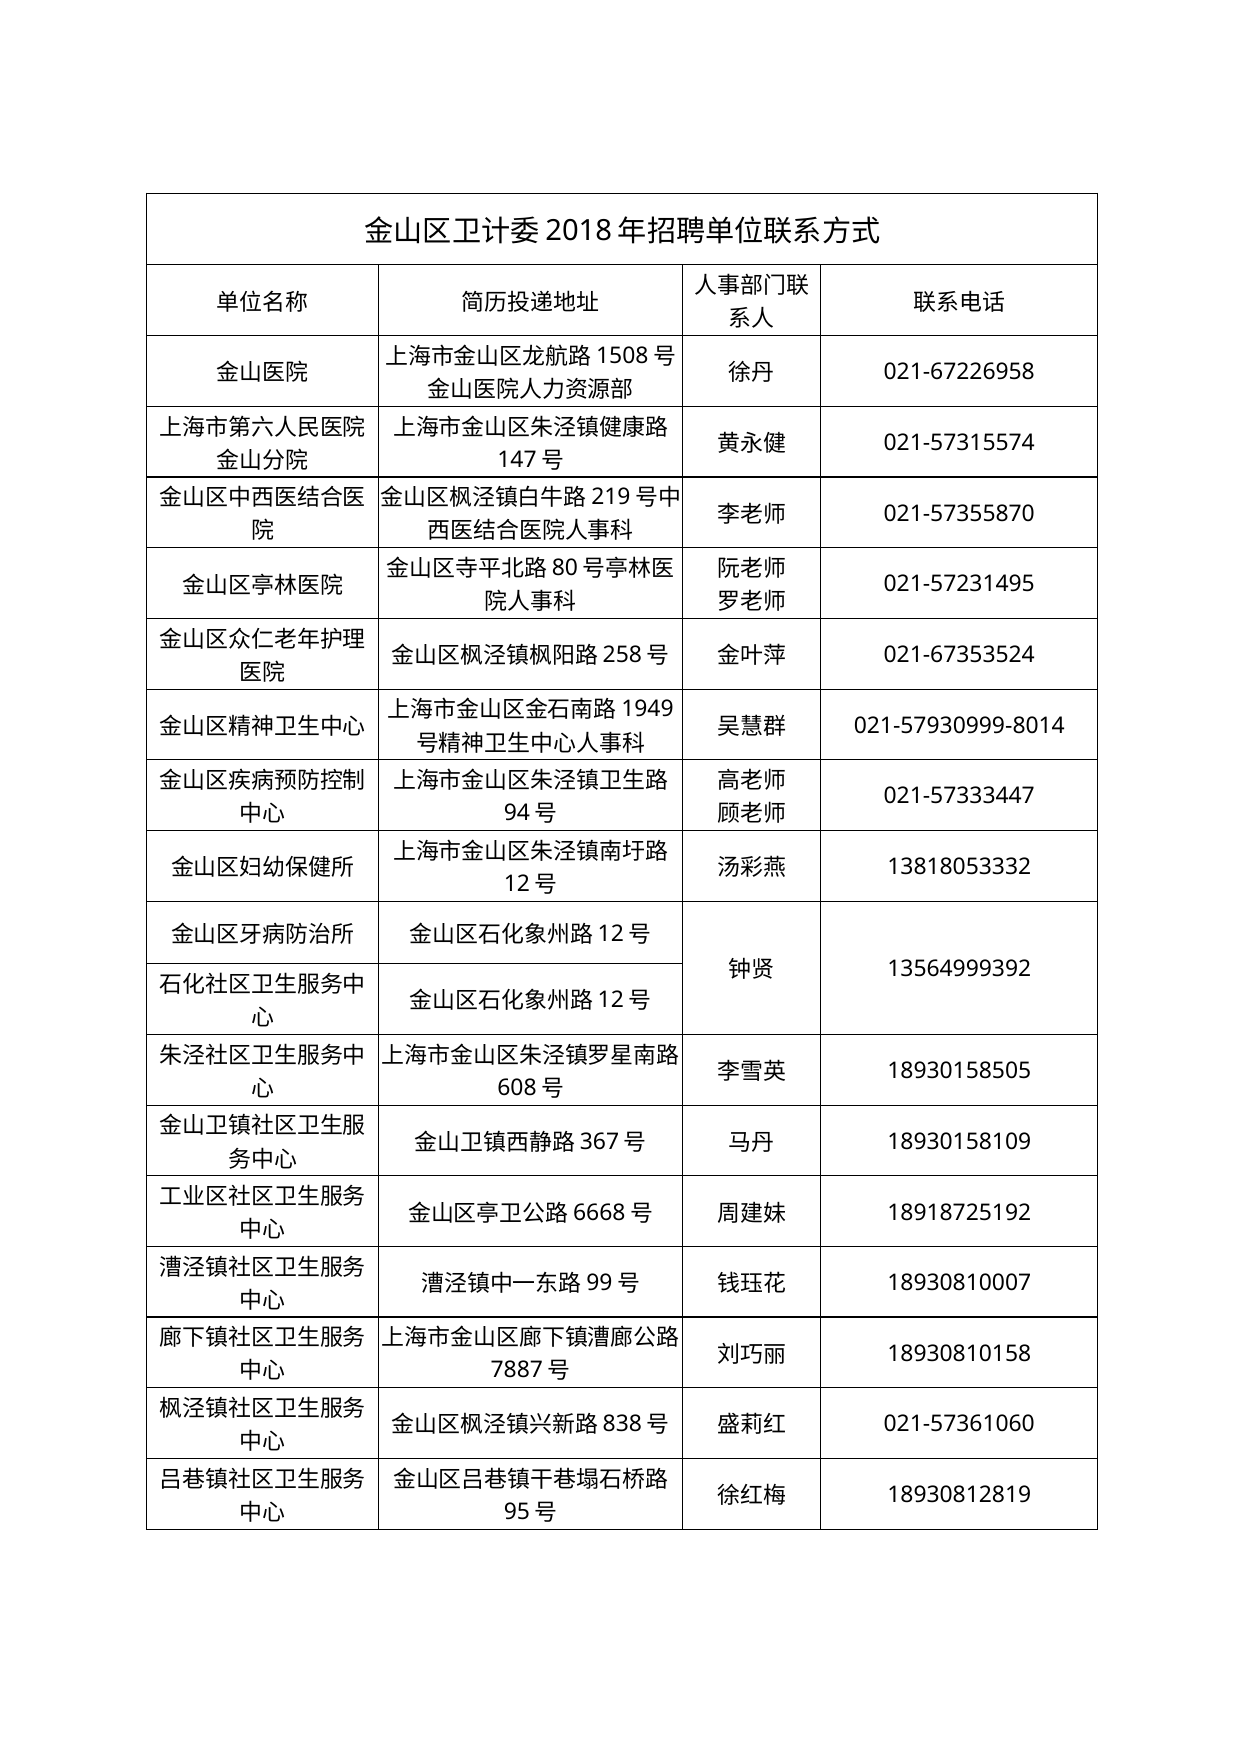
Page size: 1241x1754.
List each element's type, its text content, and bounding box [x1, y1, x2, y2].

table_cell 金山区妇幼保健所 [147, 831, 378, 901]
table_cell 金山区石化象州路12号 [379, 964, 682, 1034]
table_cell 钟贤 [683, 902, 820, 1034]
table_cell 廊下镇社区卫生服务中心 [147, 1318, 378, 1387]
table_cell 18930158505 [821, 1035, 1097, 1104]
table_cell 上海市金山区朱泾镇罗星南路608号 [379, 1035, 682, 1104]
table_cell 金山区枫泾镇白牛路219号中西医结合医院人事科 [379, 478, 682, 547]
table_cell 18930810158 [821, 1318, 1097, 1387]
table_cell 金山区枫泾镇兴新路838号 [379, 1388, 682, 1458]
table_cell 13818053332 [821, 831, 1097, 901]
table_cell 金山区亭卫公路6668号 [379, 1176, 682, 1246]
table_cell 漕泾镇社区卫生服务中心 [147, 1247, 378, 1316]
table_cell 021-57361060 [821, 1388, 1097, 1458]
table_cell 金山区疾病预防控制中心 [147, 760, 378, 830]
table_cell 金山卫镇西静路367号 [379, 1106, 682, 1175]
table_cell 金山卫镇社区卫生服务中心 [147, 1106, 378, 1175]
table_cell 上海市金山区廊下镇漕廊公路7887号 [379, 1318, 682, 1387]
table_cell 周建妹 [683, 1176, 820, 1246]
table_cell 021-57315574 [821, 407, 1097, 476]
table_cell 阮老师 罗老师 [683, 548, 820, 618]
table_cell 021-67353524 [821, 619, 1097, 688]
table_cell 金山区枫泾镇枫阳路258号 [379, 619, 682, 688]
table_cell 上海市金山区龙航路1508号金山医院人力资源部 [379, 336, 682, 406]
table_cell 金叶萍 [683, 619, 820, 688]
table_cell 021-57333447 [821, 760, 1097, 830]
table_cell 上海市金山区朱泾镇卫生路94号 [379, 760, 682, 830]
table_cell 石化社区卫生服务中心 [147, 964, 378, 1034]
table_cell 刘巧丽 [683, 1318, 820, 1387]
table_cell 金山区吕巷镇干巷塌石桥路95号 [379, 1459, 682, 1528]
table_cell 钱珏花 [683, 1247, 820, 1316]
table_cell 13564999392 [821, 902, 1097, 1034]
table_cell 021-67226958 [821, 336, 1097, 406]
table_cell 金山区石化象州路12号 [379, 902, 682, 963]
table_cell 金山区牙病防治所 [147, 902, 378, 963]
table_cell 021-57930999-8014 [821, 690, 1097, 759]
table_cell 朱泾社区卫生服务中心 [147, 1035, 378, 1104]
table_cell 盛莉红 [683, 1388, 820, 1458]
table_cell 上海市金山区朱泾镇南圩路12号 [379, 831, 682, 901]
table_cell 金山区中西医结合医院 [147, 478, 378, 547]
table_cell 021-57355870 [821, 478, 1097, 547]
table_cell 18930812819 [821, 1459, 1097, 1528]
table_cell 金山医院 [147, 336, 378, 406]
table_cell 吴慧群 [683, 690, 820, 759]
table_cell 单位名称 [147, 265, 378, 335]
table_cell 人事部门联系人 [683, 265, 820, 335]
table_cell 马丹 [683, 1106, 820, 1175]
table_cell 上海市第六人民医院金山分院 [147, 407, 378, 476]
table_cell 黄永健 [683, 407, 820, 476]
table_cell 上海市金山区金石南路1949号精神卫生中心人事科 [379, 690, 682, 759]
table_cell 金山区寺平北路80号亭林医院人事科 [379, 548, 682, 618]
table_cell 18930810007 [821, 1247, 1097, 1316]
table_cell 联系电话 [821, 265, 1097, 335]
table_cell 021-57231495 [821, 548, 1097, 618]
table_cell 18918725192 [821, 1176, 1097, 1246]
table_cell 上海市金山区朱泾镇健康路147号 [379, 407, 682, 476]
table_cell 李雪英 [683, 1035, 820, 1104]
table_cell 高老师 顾老师 [683, 760, 820, 830]
table_cell 徐红梅 [683, 1459, 820, 1528]
table_cell 枫泾镇社区卫生服务中心 [147, 1388, 378, 1458]
table_cell 18930158109 [821, 1106, 1097, 1175]
table_cell 工业区社区卫生服务中心 [147, 1176, 378, 1246]
table_cell 徐丹 [683, 336, 820, 406]
table_cell 简历投递地址 [379, 265, 682, 335]
table_header 金山区卫计委2018年招聘单位联系方式 [147, 194, 1097, 264]
table_cell 金山区精神卫生中心 [147, 690, 378, 759]
table_cell 漕泾镇中一东路99号 [379, 1247, 682, 1316]
table_cell 金山区众仁老年护理医院 [147, 619, 378, 688]
table_cell 金山区亭林医院 [147, 548, 378, 618]
table_cell 李老师 [683, 478, 820, 547]
table_cell 吕巷镇社区卫生服务中心 [147, 1459, 378, 1528]
table_cell 汤彩燕 [683, 831, 820, 901]
